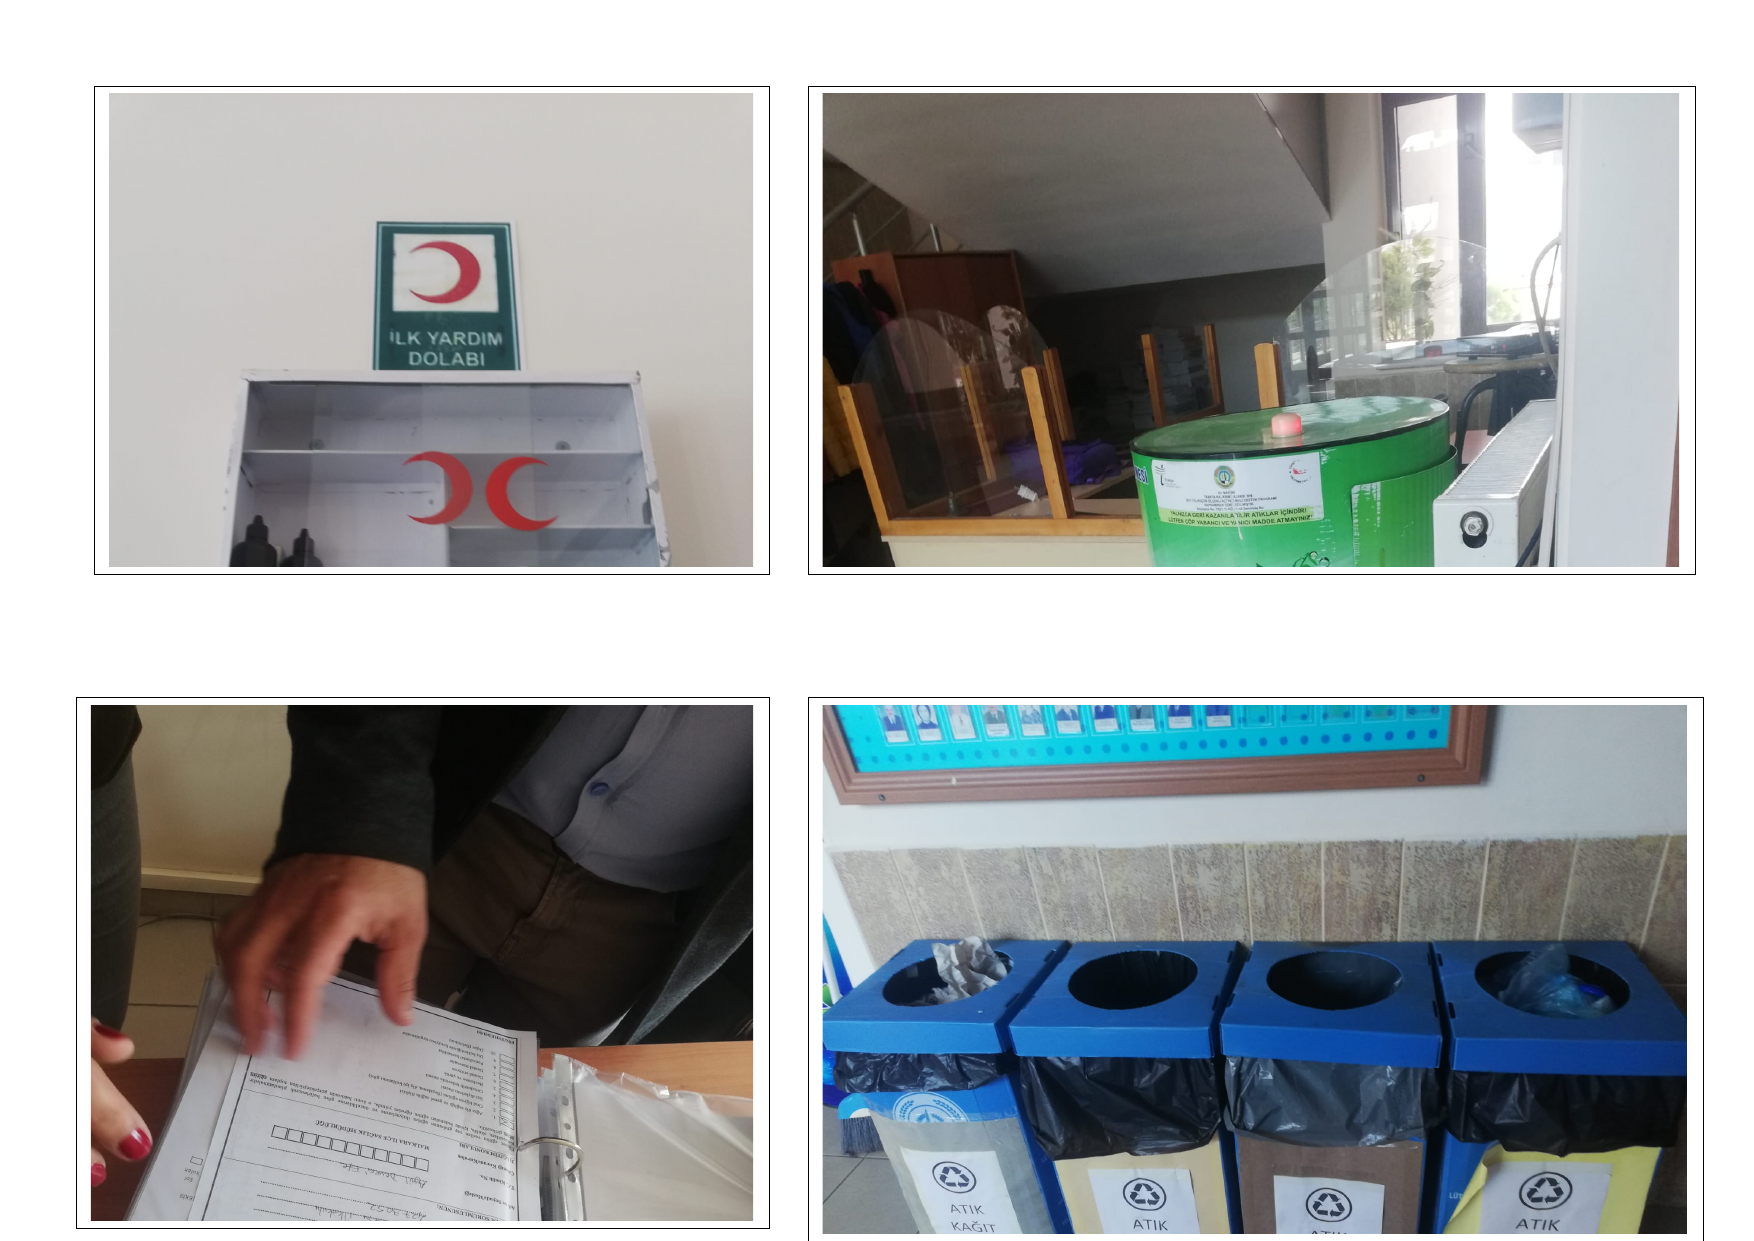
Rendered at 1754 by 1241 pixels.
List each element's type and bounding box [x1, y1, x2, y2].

picture [109, 93, 754, 567]
picture [90, 705, 754, 1221]
picture [822, 93, 1680, 567]
picture [822, 705, 1687, 1234]
